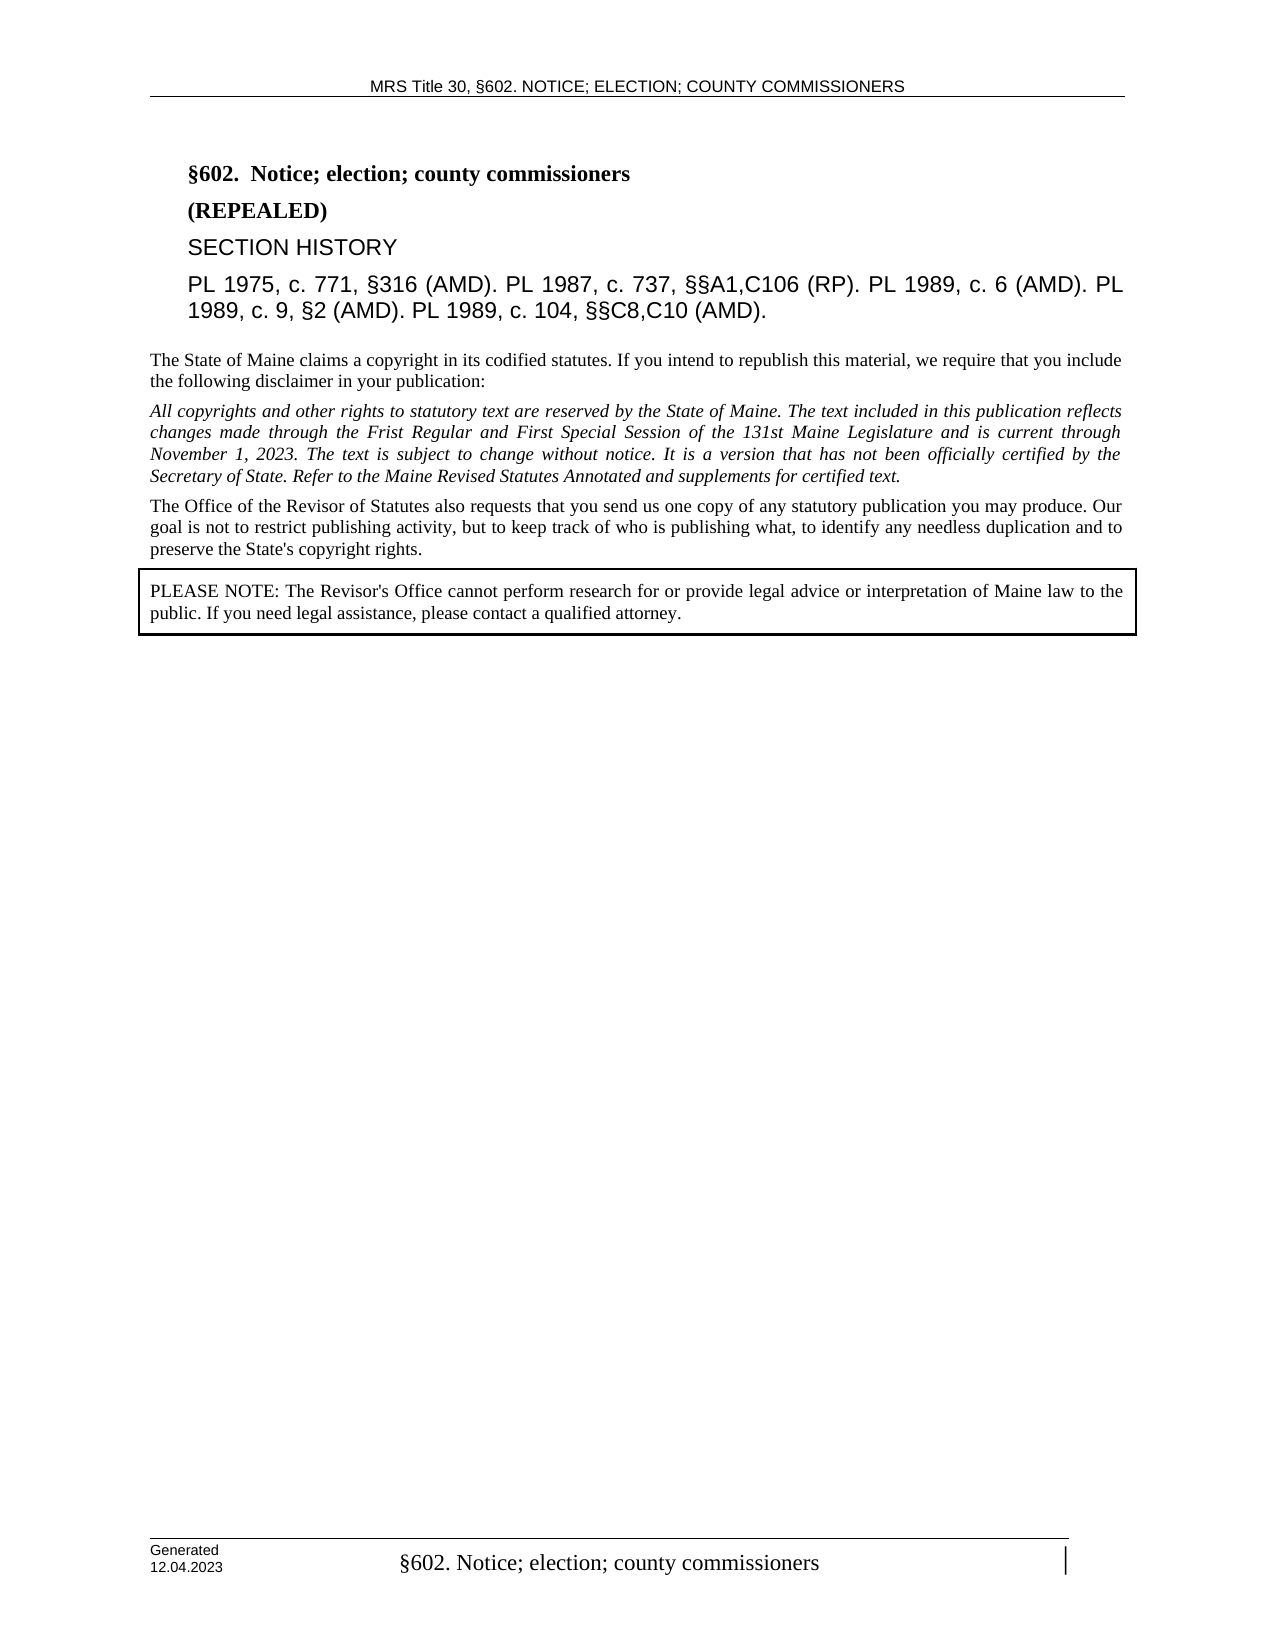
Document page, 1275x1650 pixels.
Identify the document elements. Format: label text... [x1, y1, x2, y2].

text (REPEALED) [187, 197, 1125, 223]
text All copyrights and other rights to statutory text are reserved by the State of Maine. The text included in this publication reflects changes made through the Frist Regular and First Special Session of the 131st Maine Legislature and is current through November 1, 2023 . The text is subject to change without notice. It is a version that has not been officially certified by the Secretary of State. Refer to the Maine Revised Statutes Annotated and supplements for certified text. [150, 400, 1125, 486]
text The State of Maine claims a copyright in its codified statutes. If you intend to republish this material, we require that you include the following disclaimer in your publication: [150, 348, 1125, 392]
text The Office of the Revisor of Statutes also requests that you send us one copy of any statutory publication you may produce. Our goal is not to restrict publishing activity, but to keep track of who is publishing what, to identify any needless duplication and to preserve the State's copyright rights. [150, 494, 1125, 559]
text §602. Notice; election; county commissioners [187, 160, 1125, 187]
text PLEASE NOTE: The Revisor's Office cannot perform research for or provide legal advice or interpretation of Maine law to the public. If you need legal assistance, please contact a qualified attorney. [140, 570, 1135, 633]
text PL 1975, c. 771, §316 (AMD). PL 1987, c. 737, §§A1,C106 (RP). PL 1989, c. 6 (AMD). PL 1989, c. 9, §2 (AMD). PL 1989, c. 104, §§C8,C10 (AMD). [187, 271, 1125, 323]
text SECTION HISTORY [187, 234, 1125, 260]
